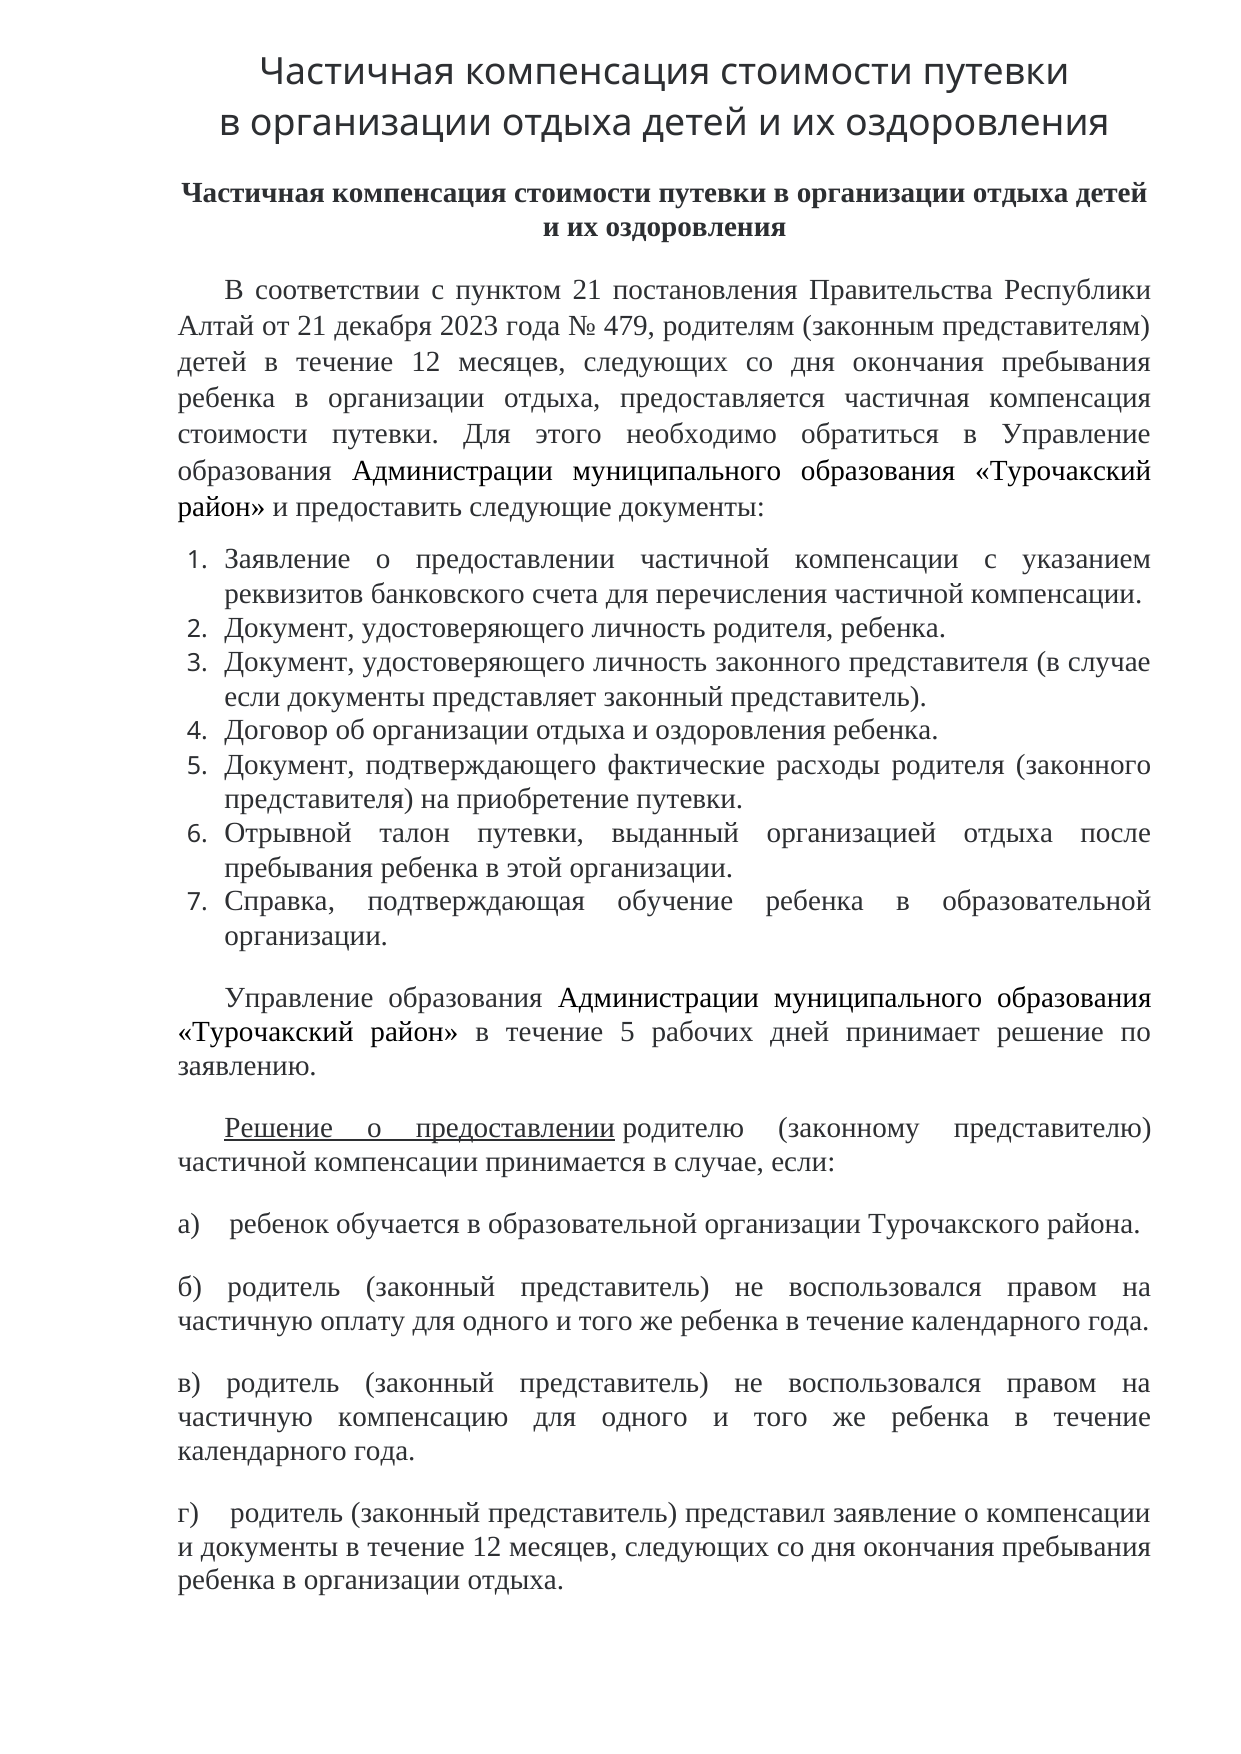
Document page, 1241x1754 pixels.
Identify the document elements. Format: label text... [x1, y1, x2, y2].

text В соответствии с пунктом 21 постановления Правительства Республики Алтай от 21 декабря 2023 года № 479, родителям (законным представителям) детей в течение 12 месяцев, следующих со дня окончания пребывания ребенка в организации отдыха, предоставляется частичная компенсация стоимости путевки. Для этого необходимо обратиться в Управление образования Администрации муниципального образования «Турочакский район» и предоставить следующие документы: [177, 272, 1152, 522]
text Частичная компенсация стоимости путевки в организации отдыха детей и их оздоровления [177, 176, 1152, 243]
list Договор об организации отдыха и оздоровления ребенка. [187, 712, 1152, 747]
text Управление образования Администрации муниципального образования «Турочакский район» в течение 5 рабочих дней принимает решение по заявлению. [177, 981, 1152, 1081]
text б) родитель (законный представитель) не воспользовался правом на частичную оплату для одного и того же ребенка в течение календарного года. [177, 1269, 1152, 1336]
list Документ, удостоверяющего личность законного представителя (в случае если документы представляет законный представитель). [187, 644, 1152, 712]
text а) ребенок обучается в образовательной организации Турочакского района. [177, 1207, 1152, 1240]
list Отрывной талон путевки, выданный организацией отдыха после пребывания ребенка в этой организации. [187, 815, 1152, 883]
list Заявление о предоставлении частичной компенсации с указанием реквизитов банковского счета для перечисления частичной компенсации. [187, 542, 1152, 610]
list Документ, удостоверяющего личность родителя, ребенка. [187, 610, 1152, 644]
list Справка, подтверждающая обучение ребенка в образовательной организации. [187, 883, 1152, 951]
list Документ, подтверждающего фактические расходы родителя (законного представителя) на приобретение путевки. [187, 747, 1152, 815]
text Решение о предоставлении родителю (законному представителю) частичной компенсации принимается в случае, если: [177, 1110, 1152, 1177]
text г) родитель (законный представитель) представил заявление о компенсации и документы в течение 12 месяцев, следующих со дня окончания пребывания ребенка в организации отдыха. [177, 1495, 1152, 1596]
text в организации отдыха детей и их оздоровления [177, 95, 1152, 146]
text в) родитель (законный представитель) не воспользовался правом на частичную компенсацию для одного и того же ребенка в течение календарного года. [177, 1366, 1152, 1466]
text Частичная компенсация стоимости путевки [177, 44, 1152, 95]
